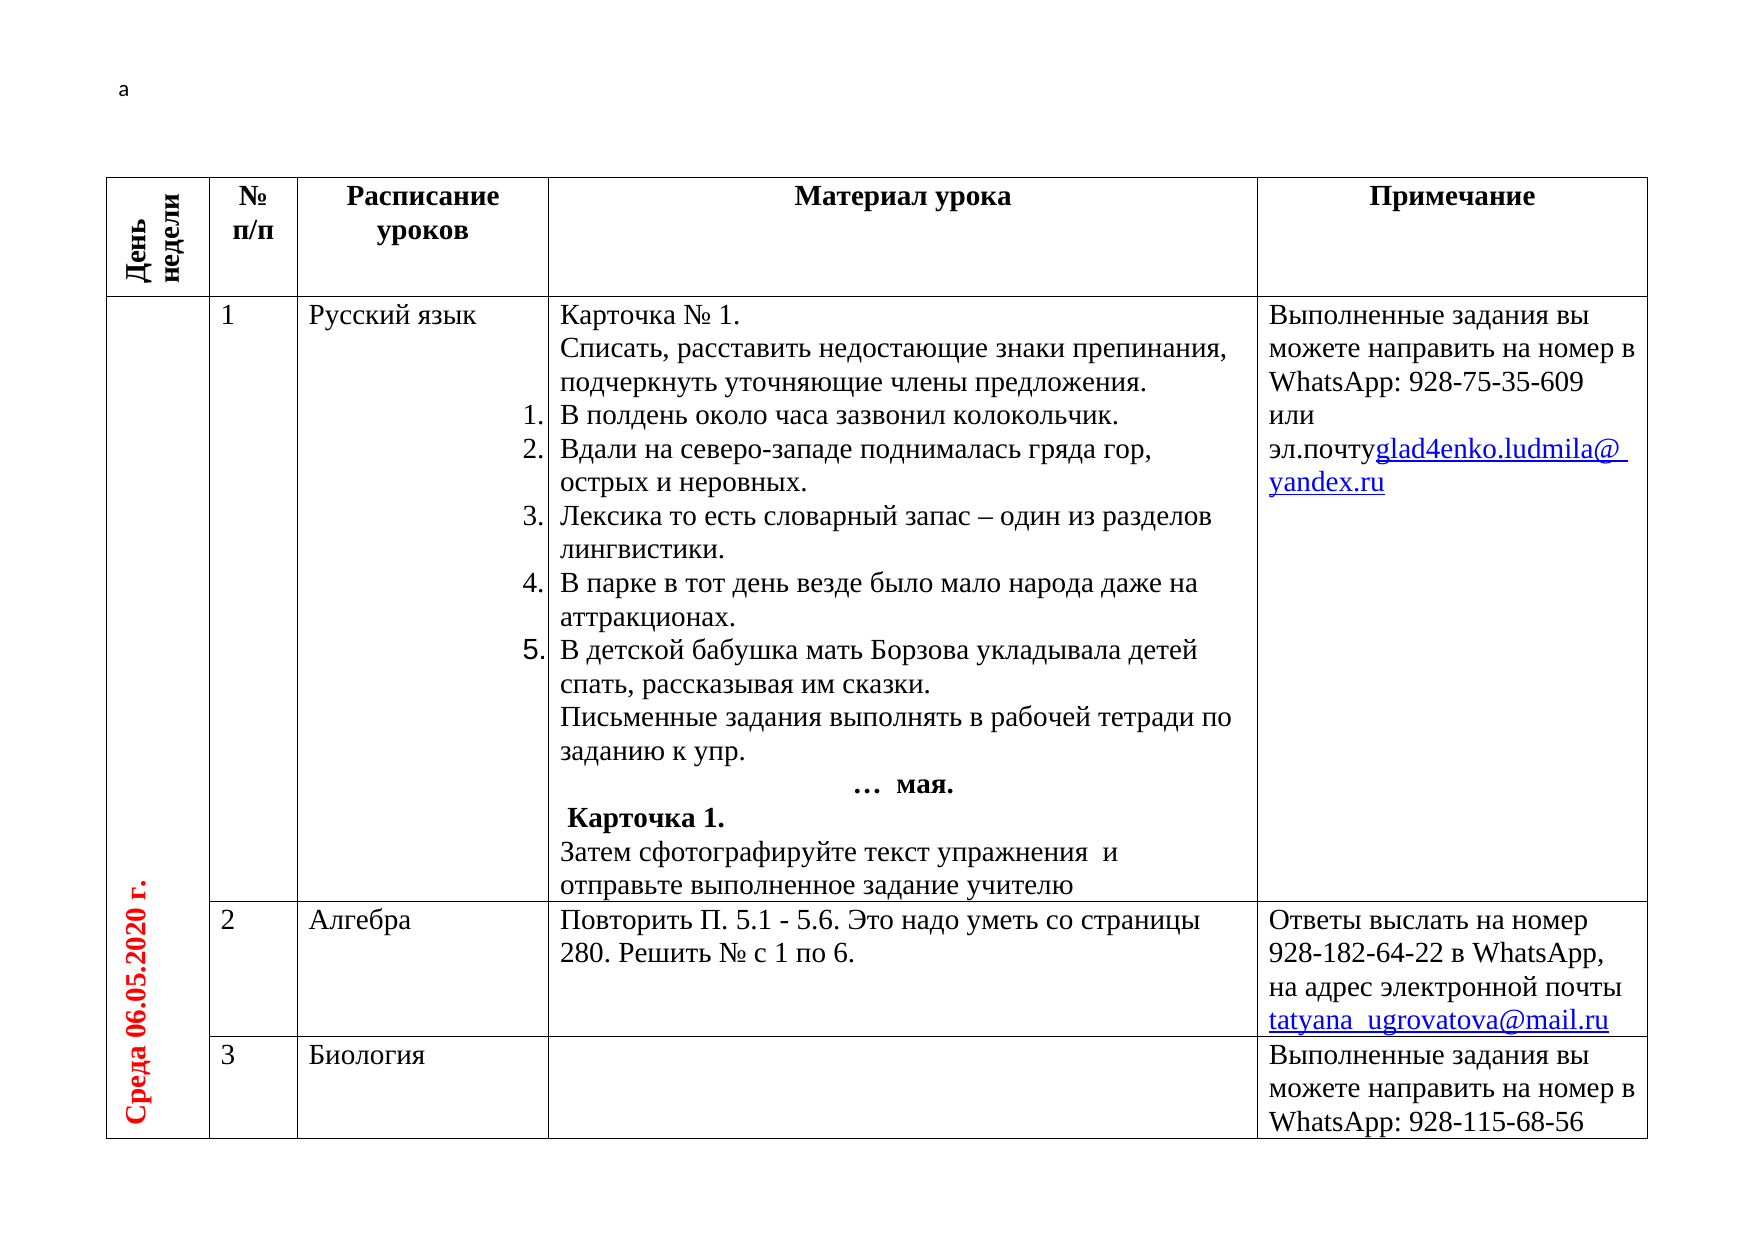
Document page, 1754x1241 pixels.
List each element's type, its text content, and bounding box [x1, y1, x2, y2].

table_cell Среда 06.05.2020 г. [107, 297, 209, 1138]
table_header Материал урока [549, 178, 1257, 296]
table_cell 1 [210, 297, 297, 901]
table_cell Карточка № 1. Списать, расставить недостающие знаки препинания, подчеркнуть уточняющие члены предложения. В полдень около часа зазвонил колокольчик. Вдали на северо-западе поднималась гряда гор, острых и неровных. Лексика то есть словарный запас – один из разделов лингвистики. В парке в тот день везде было мало народа даже на аттракционах. В детской бабушка мать Борзова укладывала детей спать, рассказывая им сказки. Письменные задания выполнять в рабочей тетради по заданию к упр. … мая. Карточка 1. Затем сфотографируйте текст упражнения и отправьте выполненное задание учителю [549, 297, 1257, 901]
table_cell Повторить П. 5.1 - 5.6. Это надо уметь со страницы 280. Решить № с 1 по 6. [549, 902, 1257, 1036]
table_cell Ответы выслать на номер 928-182-64-22 в WhatsApp, на адрес электронной почты tatyana_ugrovatova@mail.ru [1258, 902, 1647, 1036]
table_cell 3 [210, 1037, 297, 1138]
table_cell Русский язык [298, 297, 548, 901]
table_cell Выполненные задания вы можете направить на номер в WhatsApp: 928-75-35-609 или эл.почтуglad4enko.ludmila@ yandex.ru [1258, 297, 1647, 901]
table_cell Биология [298, 1037, 548, 1138]
table_cell 2 [210, 902, 297, 1036]
table_header Расписание уроков [298, 178, 548, 296]
table_header № п/п [210, 178, 297, 296]
table_header Примечание [1258, 178, 1647, 296]
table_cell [1258, 1037, 1647, 1138]
table_cell Алгебра [298, 902, 548, 1036]
table_header День недели [107, 178, 209, 296]
table_cell [549, 1037, 1257, 1138]
